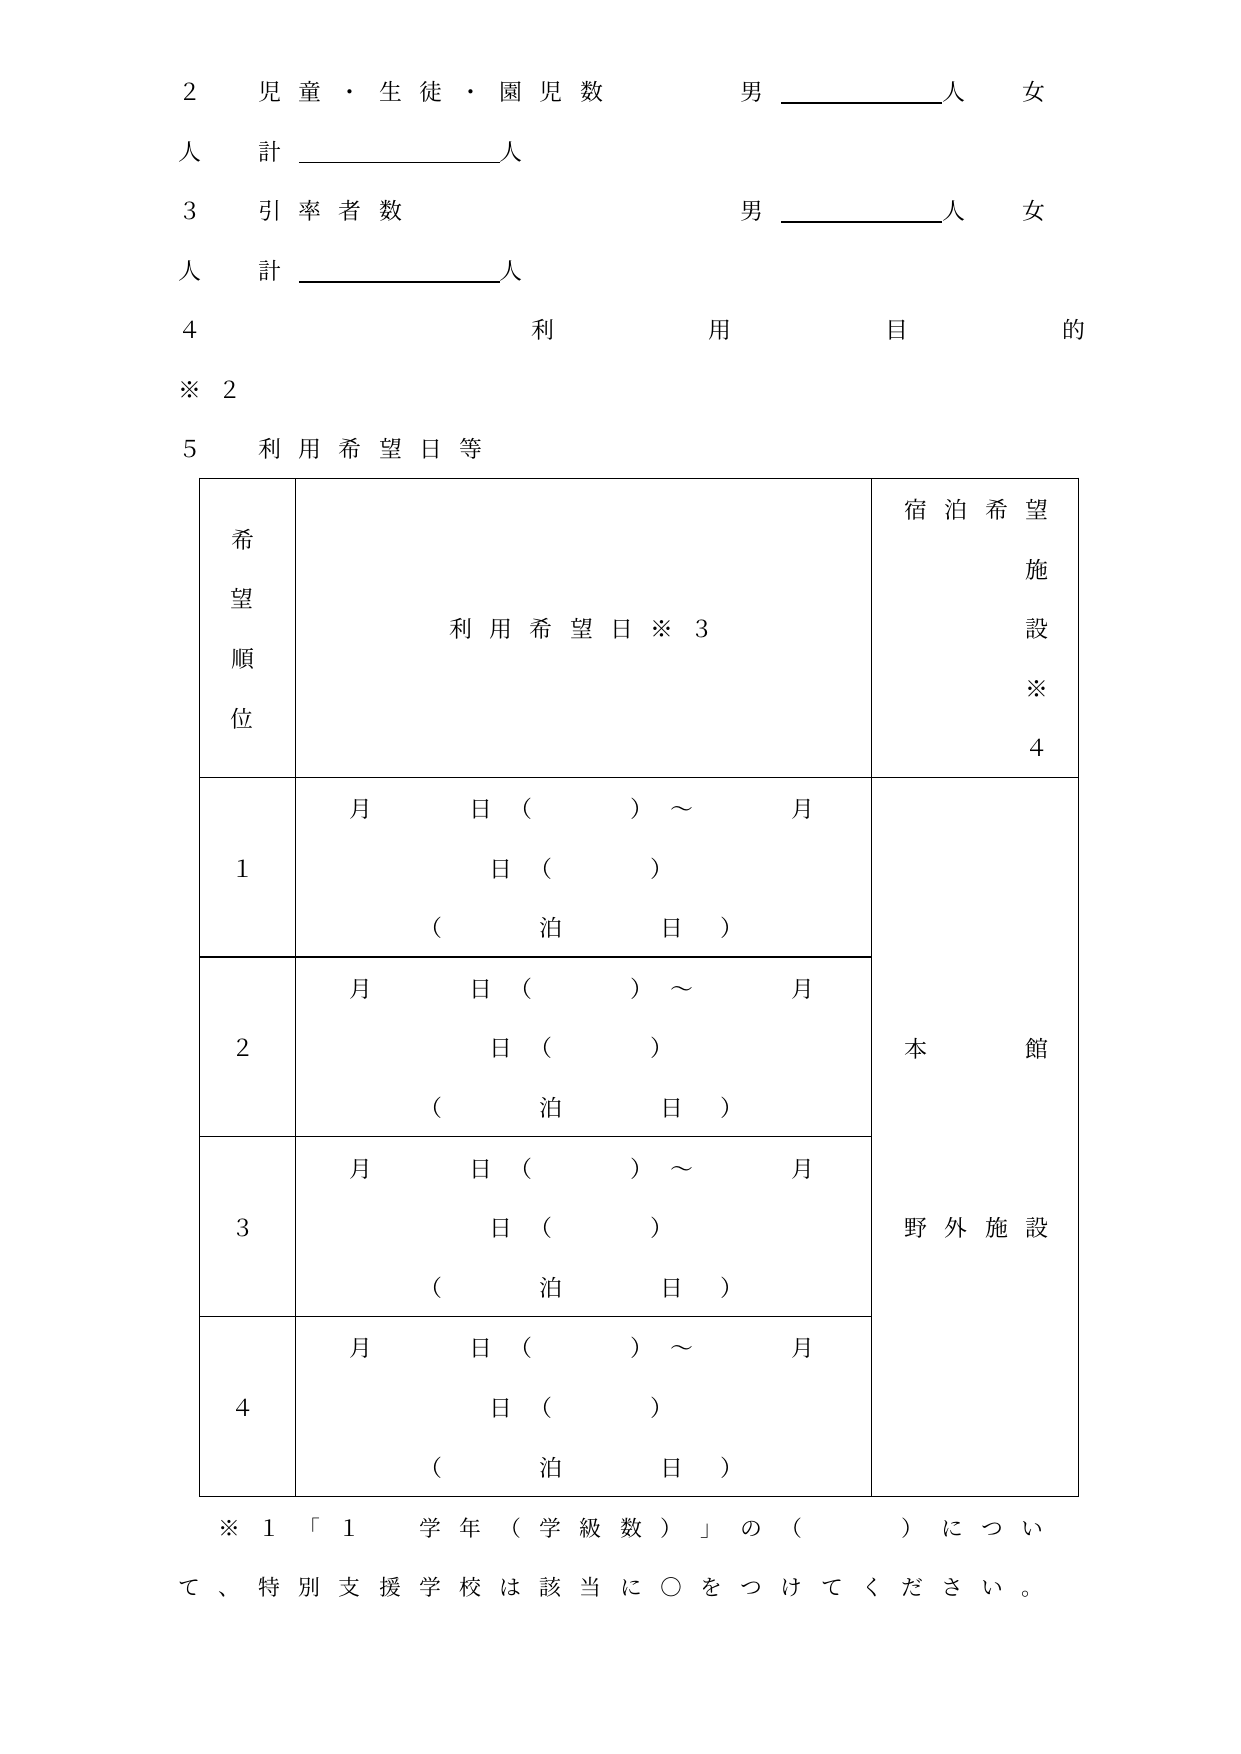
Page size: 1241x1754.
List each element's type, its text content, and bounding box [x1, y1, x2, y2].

text ※１「１ 学年（学級数）」の（ ）について、特別支援学校は該当に○をつけてください。 [178, 1497, 1062, 1616]
text ３ 引率者数 男 人 女 人 計 人 [178, 180, 1062, 299]
table_header 利用希望日※３ [296, 479, 871, 777]
table_cell ２ [200, 958, 295, 1136]
text ２ 児童・生徒・園児数 男 人 女 人 計 人 [178, 61, 1062, 180]
table_cell ４ [200, 1317, 295, 1496]
table_cell 月 日（ ）～ 月 日（ ） （ 泊 日 ） [296, 778, 871, 956]
text ５ 利用希望日等 [178, 418, 1062, 478]
text ４ 利用目的 ※２ [178, 299, 1103, 418]
table_cell 本 館 野外施設 [872, 778, 1078, 1496]
table_cell 月 日（ ）～ 月 日（ ） （ 泊 日 ） [296, 958, 871, 1136]
table_cell 月 日（ ）～ 月 日（ ） （ 泊 日 ） [296, 1137, 871, 1316]
table_cell １ [200, 778, 295, 956]
table_cell ３ [200, 1137, 295, 1316]
table_header 宿泊希望施設※４ [872, 479, 1078, 777]
table_cell 月 日（ ）～ 月 日（ ） （ 泊 日 ） [296, 1317, 871, 1496]
table_header 希望 順位 [200, 479, 295, 777]
